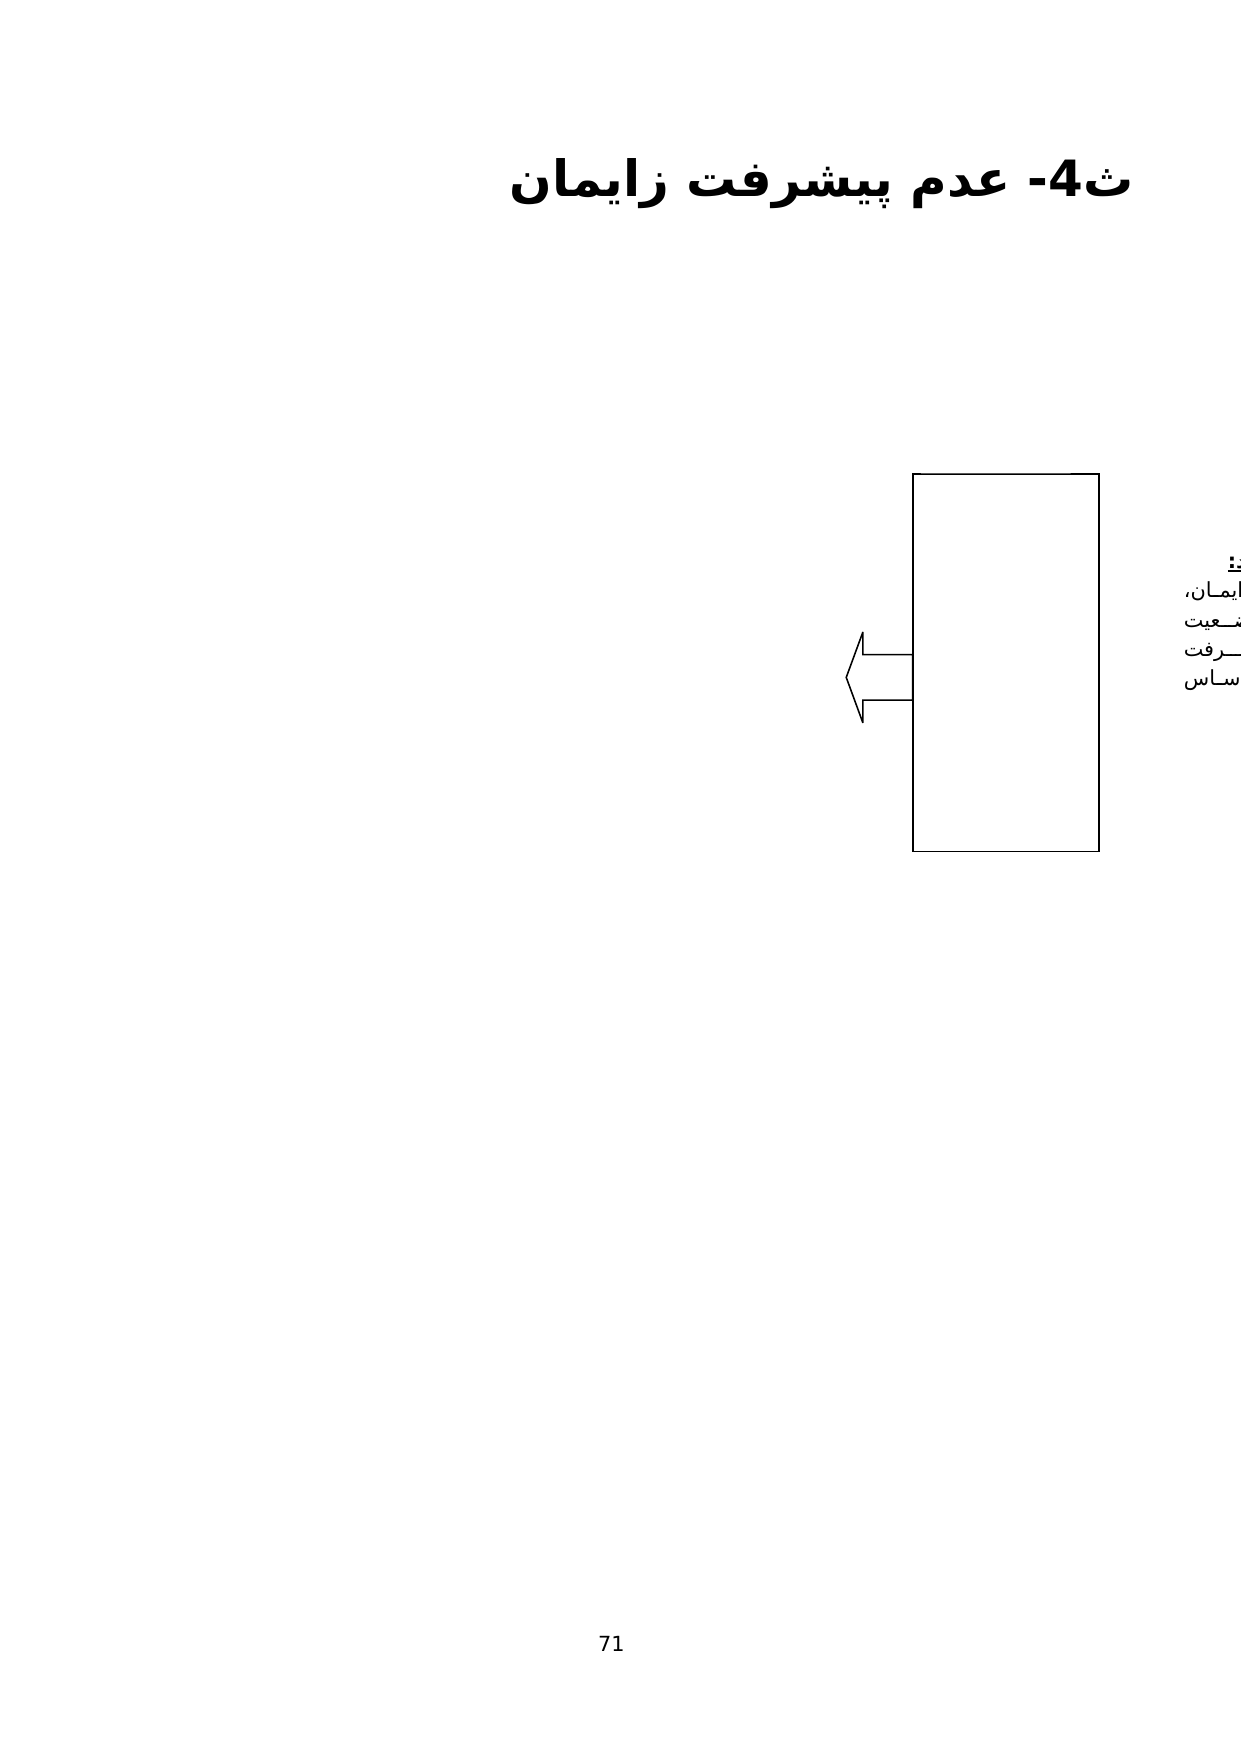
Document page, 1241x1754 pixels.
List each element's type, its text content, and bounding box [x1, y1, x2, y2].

text ث4- عدم پيشرفت زايمان [89, 150, 1134, 208]
